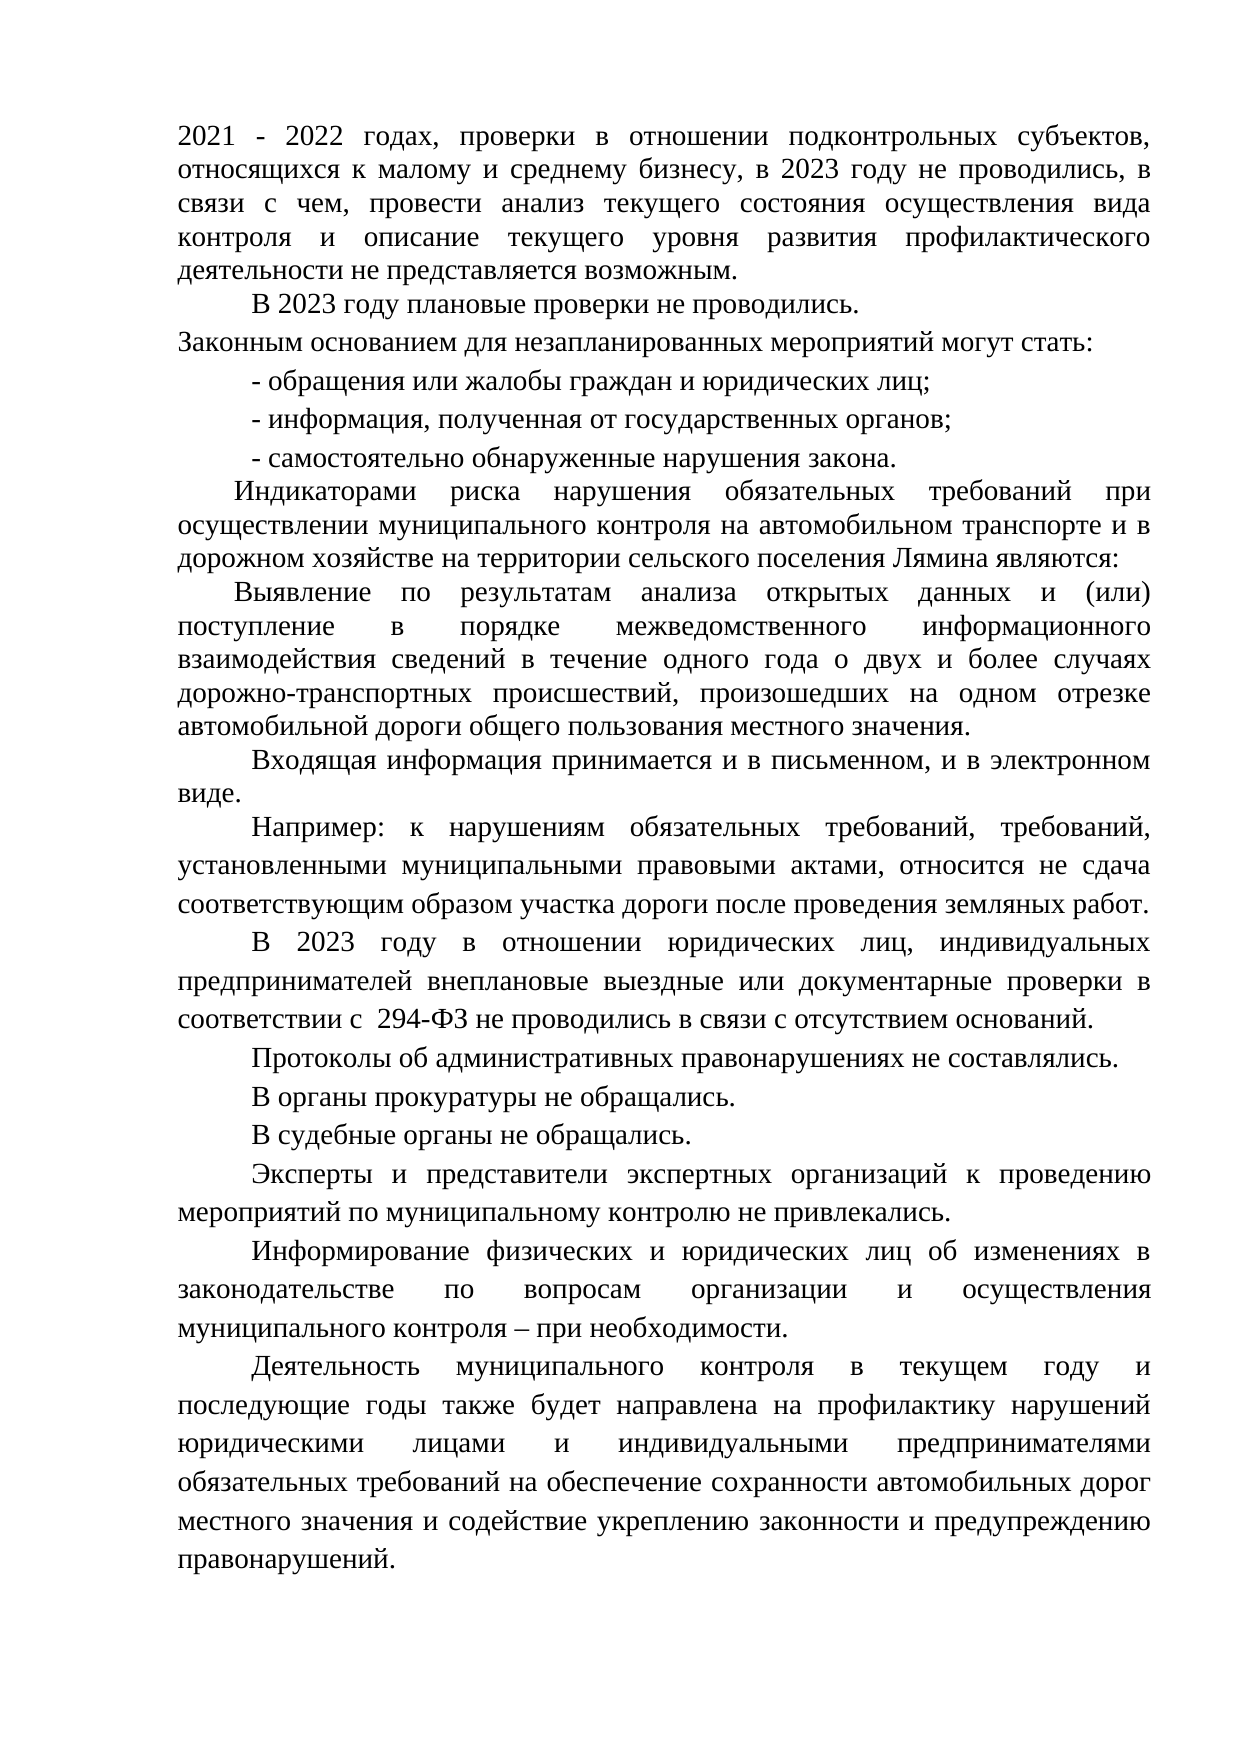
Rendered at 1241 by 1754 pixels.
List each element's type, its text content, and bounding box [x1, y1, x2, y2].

text - информация, полученная от государственных органов; [177, 401, 1152, 435]
text Эксперты и представители экспертных организаций к проведению мероприятий по муниципальному контролю не привлекались. [177, 1156, 1152, 1228]
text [177, 118, 1152, 286]
text - обращения или жалобы граждан и юридических лиц; [177, 363, 1152, 396]
text Протоколы об административных правонарушениях не составлялись. [177, 1040, 1152, 1074]
text В судебные органы не обращались. [177, 1117, 1152, 1151]
text Например: к нарушениям обязательных требований, требований, установленными муниципальными правовыми актами, относится не сдача соответствующим образом участка дороги после проведения земляных работ. [177, 809, 1152, 919]
text Законным основанием для незапланированных мероприятий могут стать: [177, 324, 1152, 358]
text В органы прокуратуры не обращались. [177, 1079, 1152, 1112]
text В 2023 году в отношении юридических лиц, индивидуальных предпринимателей внеплановые выездные или документарные проверки в соответствии с 294-ФЗ не проводились в связи с отсутствием оснований. [177, 924, 1152, 1035]
text Выявление по результатам анализа открытых данных и (или) поступление в порядке межведомственного информационного взаимодействия сведений в течение одного года о двух и более случаях дорожно-транспортных происшествий, произошедших на одном отрезке автомобильной дороги общего пользования местного значения. [177, 574, 1152, 742]
text В 2023 году плановые проверки не проводились. [177, 286, 1152, 319]
text Индикаторами риска нарушения обязательных требований при осуществлении муниципального контроля на автомобильном транспорте и в дорожном хозяйстве на территории сельского поселения Лямина являются: [177, 473, 1152, 574]
text - самостоятельно обнаруженные нарушения закона. [177, 440, 1152, 473]
text Информирование физических и юридических лиц об изменениях в законодательстве по вопросам организации и осуществления муниципального контроля – при необходимости. [177, 1233, 1152, 1343]
text Входящая информация принимается и в письменном, и в электронном виде. [177, 742, 1152, 809]
text Деятельность муниципального контроля в текущем году и последующие годы также будет направлена на профилактику нарушений юридическими лицами и индивидуальными предпринимателями обязательных требований на обеспечение сохранности автомобильных дорог местного значения и содействие укреплению законности и предупреждению правонарушений. [177, 1348, 1152, 1575]
